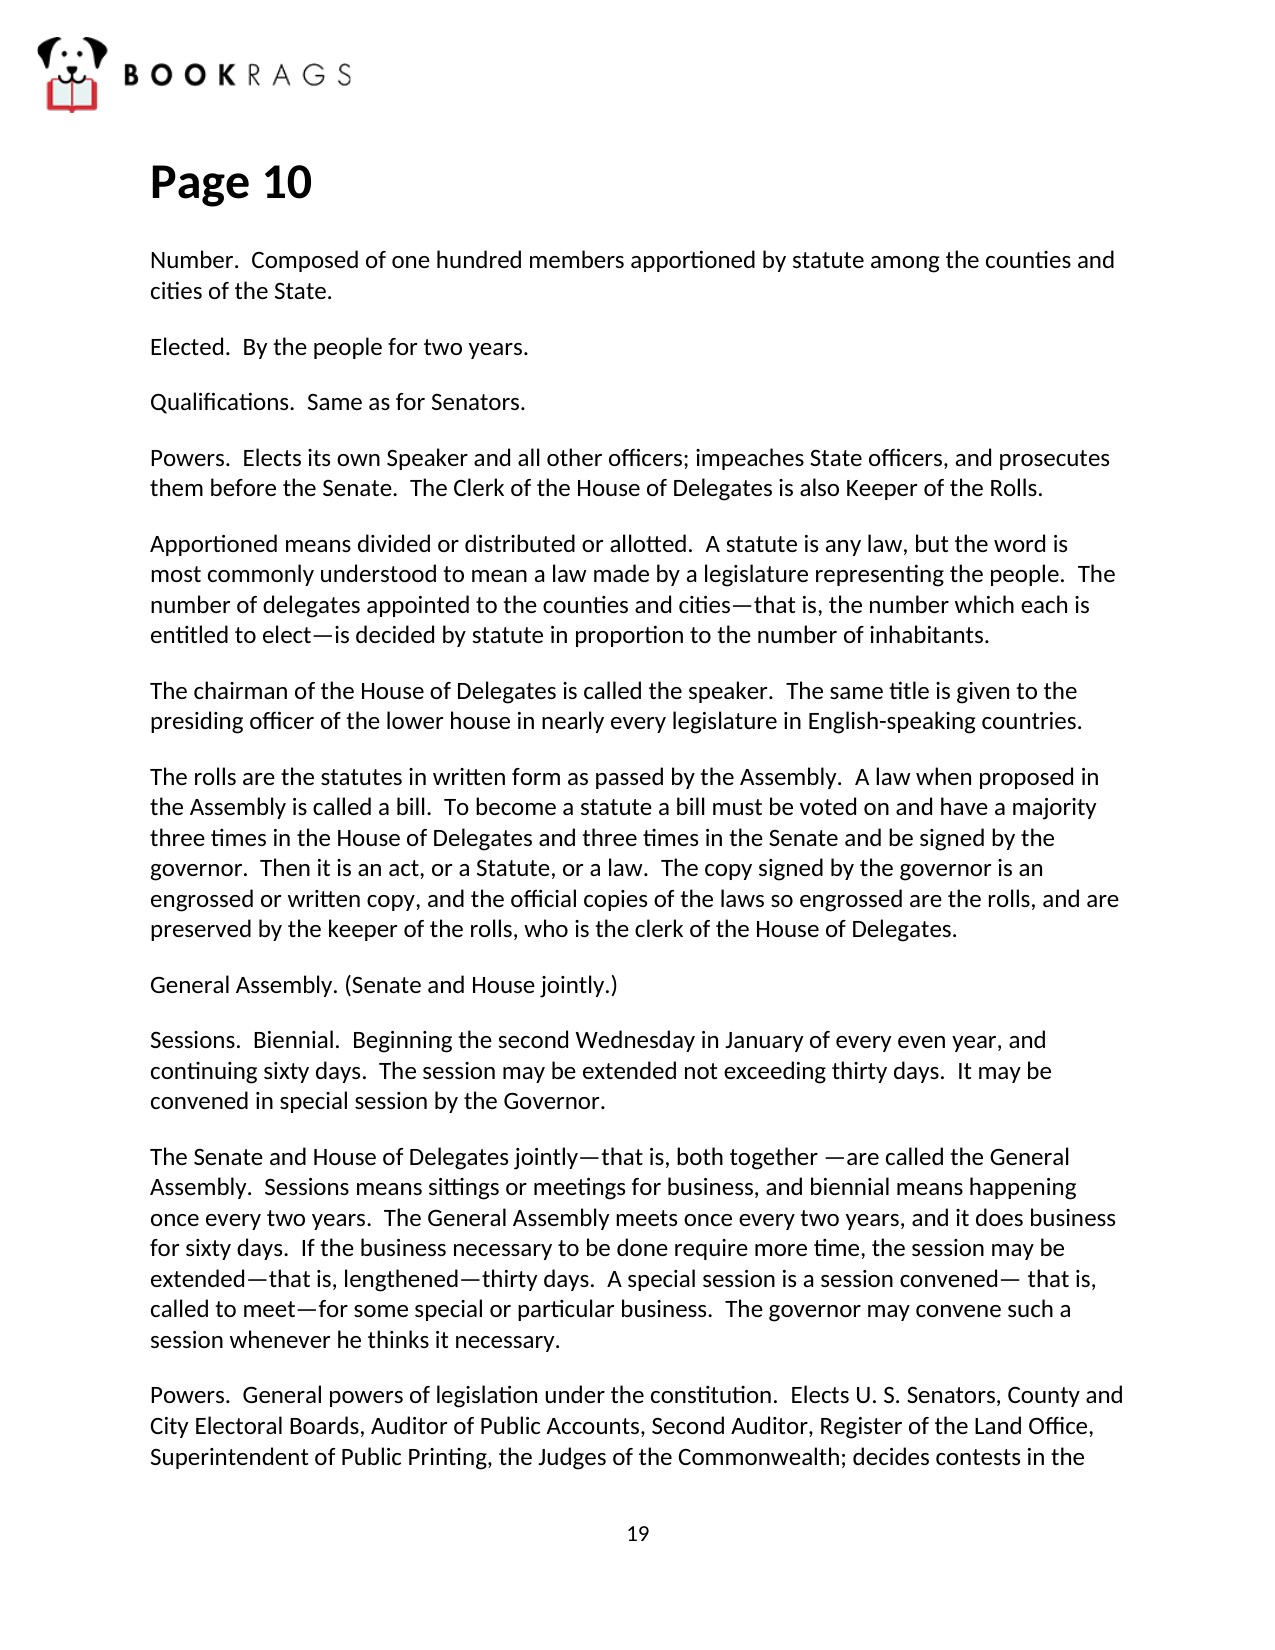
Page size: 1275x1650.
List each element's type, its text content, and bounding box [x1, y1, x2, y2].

text The rolls are the statutes in written form as passed by the Assembly. A law when proposed in the Assembly is called a bill. To become a statute a bill must be voted on and have a majority three times in the House of Delegates and three times in the Senate and be signed by the governor. Then it is an act, or a Statute, or a law. The copy signed by the governor is an engrossed or written copy, and the official copies of the laws so engrossed are the rolls, and are preserved by the keeper of the rolls, who is the clerk of the House of Delegates. [150, 761, 1125, 944]
text Elected. By the people for two years. [150, 331, 1125, 361]
text Qualifications. Same as for Senators. [150, 386, 1125, 417]
text Sessions. Biennial. Beginning the second Wednesday in January of every even year, and continuing sixty days. The session may be extended not exceeding thirty days. It may be convened in special session by the Governor. [150, 1024, 1125, 1116]
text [150, 1380, 1125, 1471]
text Apportioned means divided or distributed or allotted. A statute is any law, but the word is most commonly understood to mean a law made by a legislature representing the people. The number of delegates appointed to the counties and cities—­that is, the number which each is entitled to elect—­is decided by statute in proportion to the number of inhabitants. [150, 528, 1125, 650]
text The chairman of the House of Delegates is called the speaker. The same title is given to the presiding officer of the lower house in nearly every legislature in English-speaking countries. [150, 675, 1125, 736]
text Powers. Elects its own Speaker and all other officers; impeaches State officers, and prosecutes them before the Senate. The Clerk of the House of Delegates is also Keeper of the Rolls. [150, 442, 1125, 503]
text General Assembly. (Senate and House jointly.) [150, 969, 1125, 999]
text Page 10 [150, 150, 1125, 211]
picture [37, 37, 351, 113]
text Number. Composed of one hundred members apportioned by statute among the counties and cities of the State. [150, 244, 1125, 306]
text The Senate and House of Delegates jointly—­that is, both together —­are called the General Assembly. Sessions means sittings or meetings for business, and biennial means happening once every two years. The General Assembly meets once every two years, and it does business for sixty days. If the business necessary to be done require more time, the session may be extended—­that is, lengthened—­thirty days. A special session is a session convened—­ that is, called to meet—­for some special or particular business. The governor may convene such a session whenever he thinks it necessary. [150, 1141, 1125, 1355]
